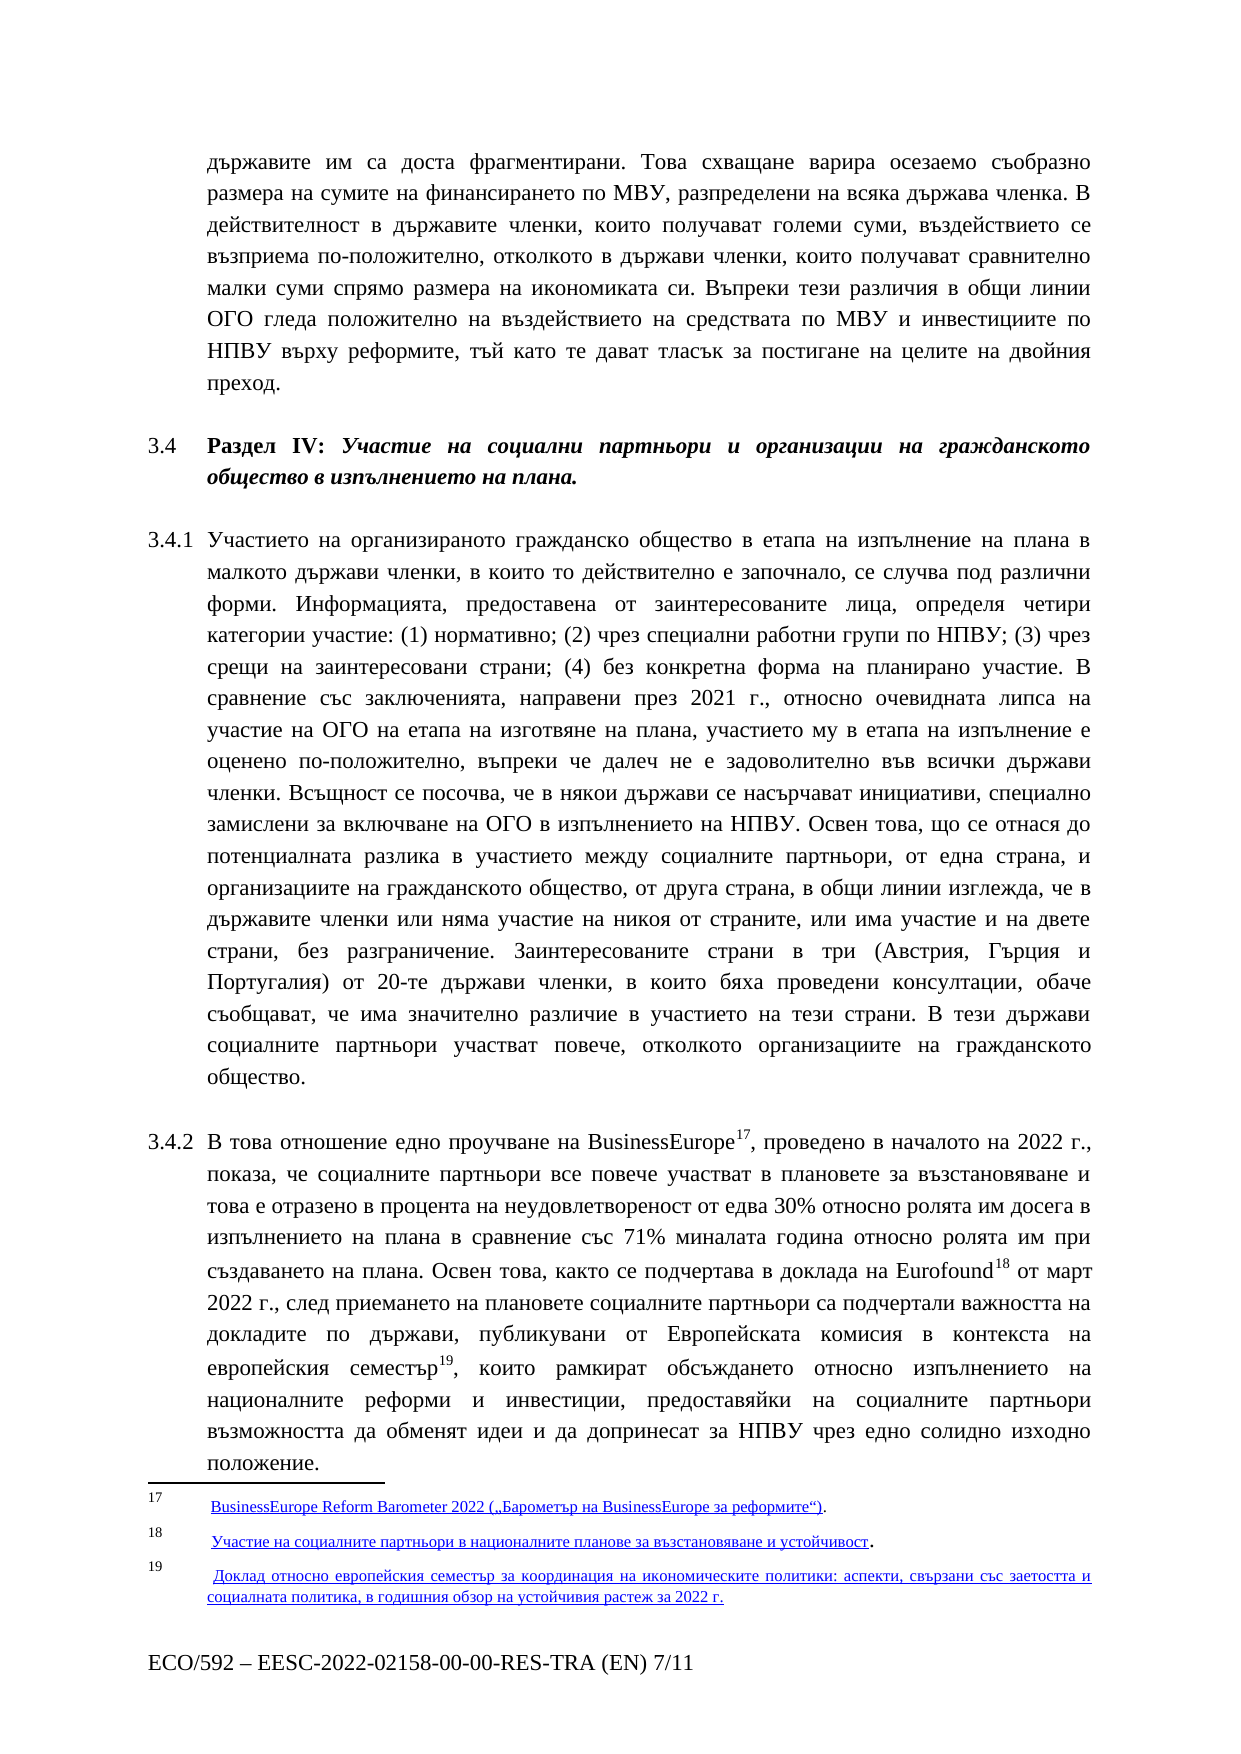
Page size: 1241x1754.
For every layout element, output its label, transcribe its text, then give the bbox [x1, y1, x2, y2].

list Раздел IV: Участие на социални партньори и организации на гражданското общество в изпълнението на плана. [148, 432, 1092, 490]
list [148, 148, 1092, 395]
list В това отношение едно проучване на BusinessEurope, проведено в началото на 2022 г., показа, че социалните партньори все повече участват в плановете за възстановяване и това е отразено в процента на неудовлетвореност от едва 30% относно ролята им досега в изпълнението на плана в сравнение със 71% миналата година относно ролята им при създаването на плана. Освен това, както се подчертава в доклада на Eurofound от март 2022 г., след приемането на плановете социалните партньори са подчертали важността на докладите по държави, публикувани от Европейската комисия в контекста на европейския семестър, които рамкират обсъждането относно изпълнението на националните реформи и инвестиции, предоставяйки на социалните партньори възможността да обменят идеи и да допринесат за НПВУ чрез едно солидно изходно положение. [148, 1126, 1092, 1475]
list Участието на организираното гражданско общество в етапа на изпълнение на плана в малкото държави членки, в които то действително е започнало, се случва под различни форми. Информацията, предоставена от заинтересованите лица, определя четири категории участие: (1) нормативно; (2) чрез специални работни групи по НПВУ; (3) чрез срещи на заинтересовани страни; (4) без конкретна форма на планирано участие. В сравнение със заключенията, направени през 2021 г., относно очевидната липса на участие на ОГО на етапа на изготвяне на плана, участието му в етапа на изпълнение е оценено по-положително, въпреки че далеч не е задоволително във всички държави членки. Всъщност се посочва, че в някои държави се насърчават инициативи, специално замислени за включване на ОГО в изпълнението на НПВУ. Освен това, що се отнася до потенциалната разлика в участието между социалните партньори, от една страна, и организациите на гражданското общество, от друга страна, в общи линии изглежда, че в държавите членки или няма участие на никоя от страните, или има участие и на двете страни, без разграничение. Заинтересованите страни в три (Австрия, Гърция и Португалия) от 20-те държави членки, в които бяха проведени консултации, обаче съобщават, че има значително различие в участието на тези страни. В тези държави социалните партньори участват повече, отколкото организациите на гражданското общество. [148, 526, 1092, 1089]
